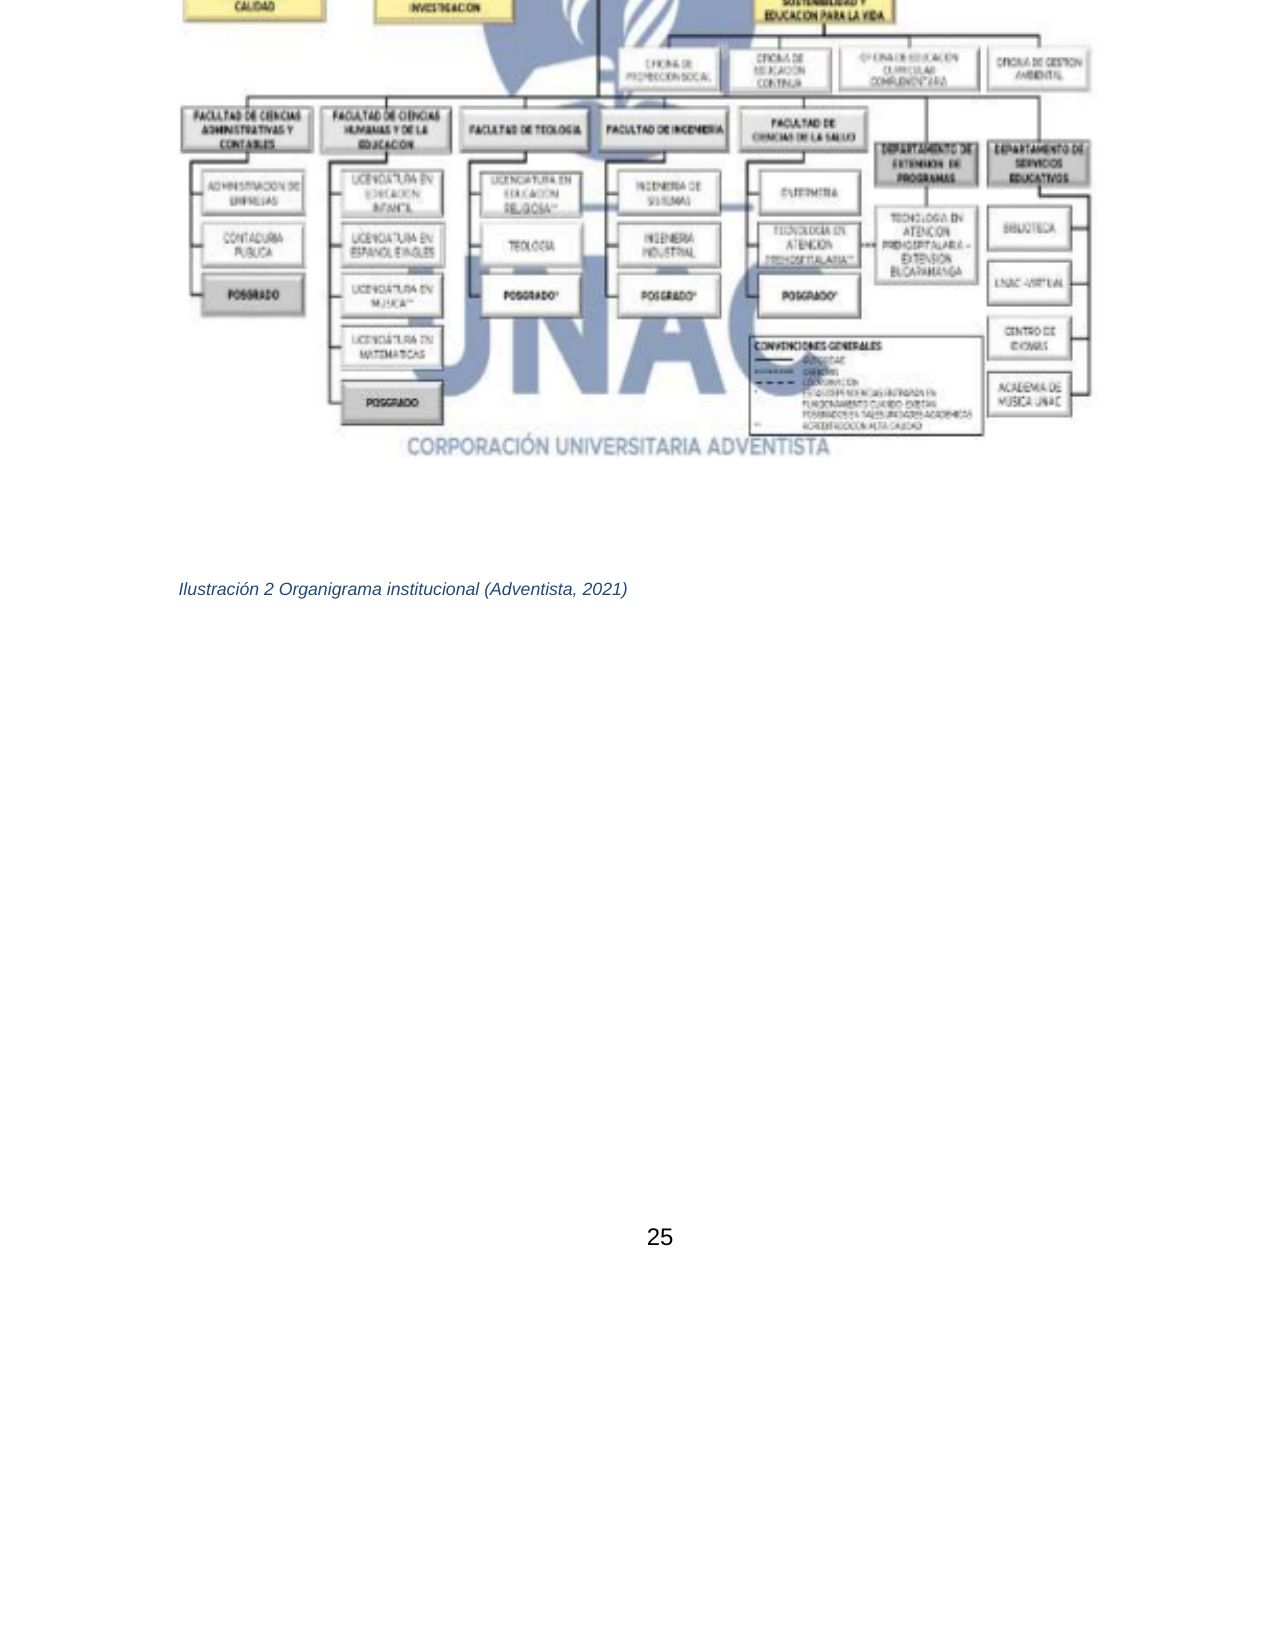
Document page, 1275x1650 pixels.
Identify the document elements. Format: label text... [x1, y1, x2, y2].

text Ilustración 2 Organigrama institucional (Adventista, 2021) [177, 466, 1098, 599]
picture [177, 0, 1098, 466]
text 25 [0, 1223, 673, 1251]
